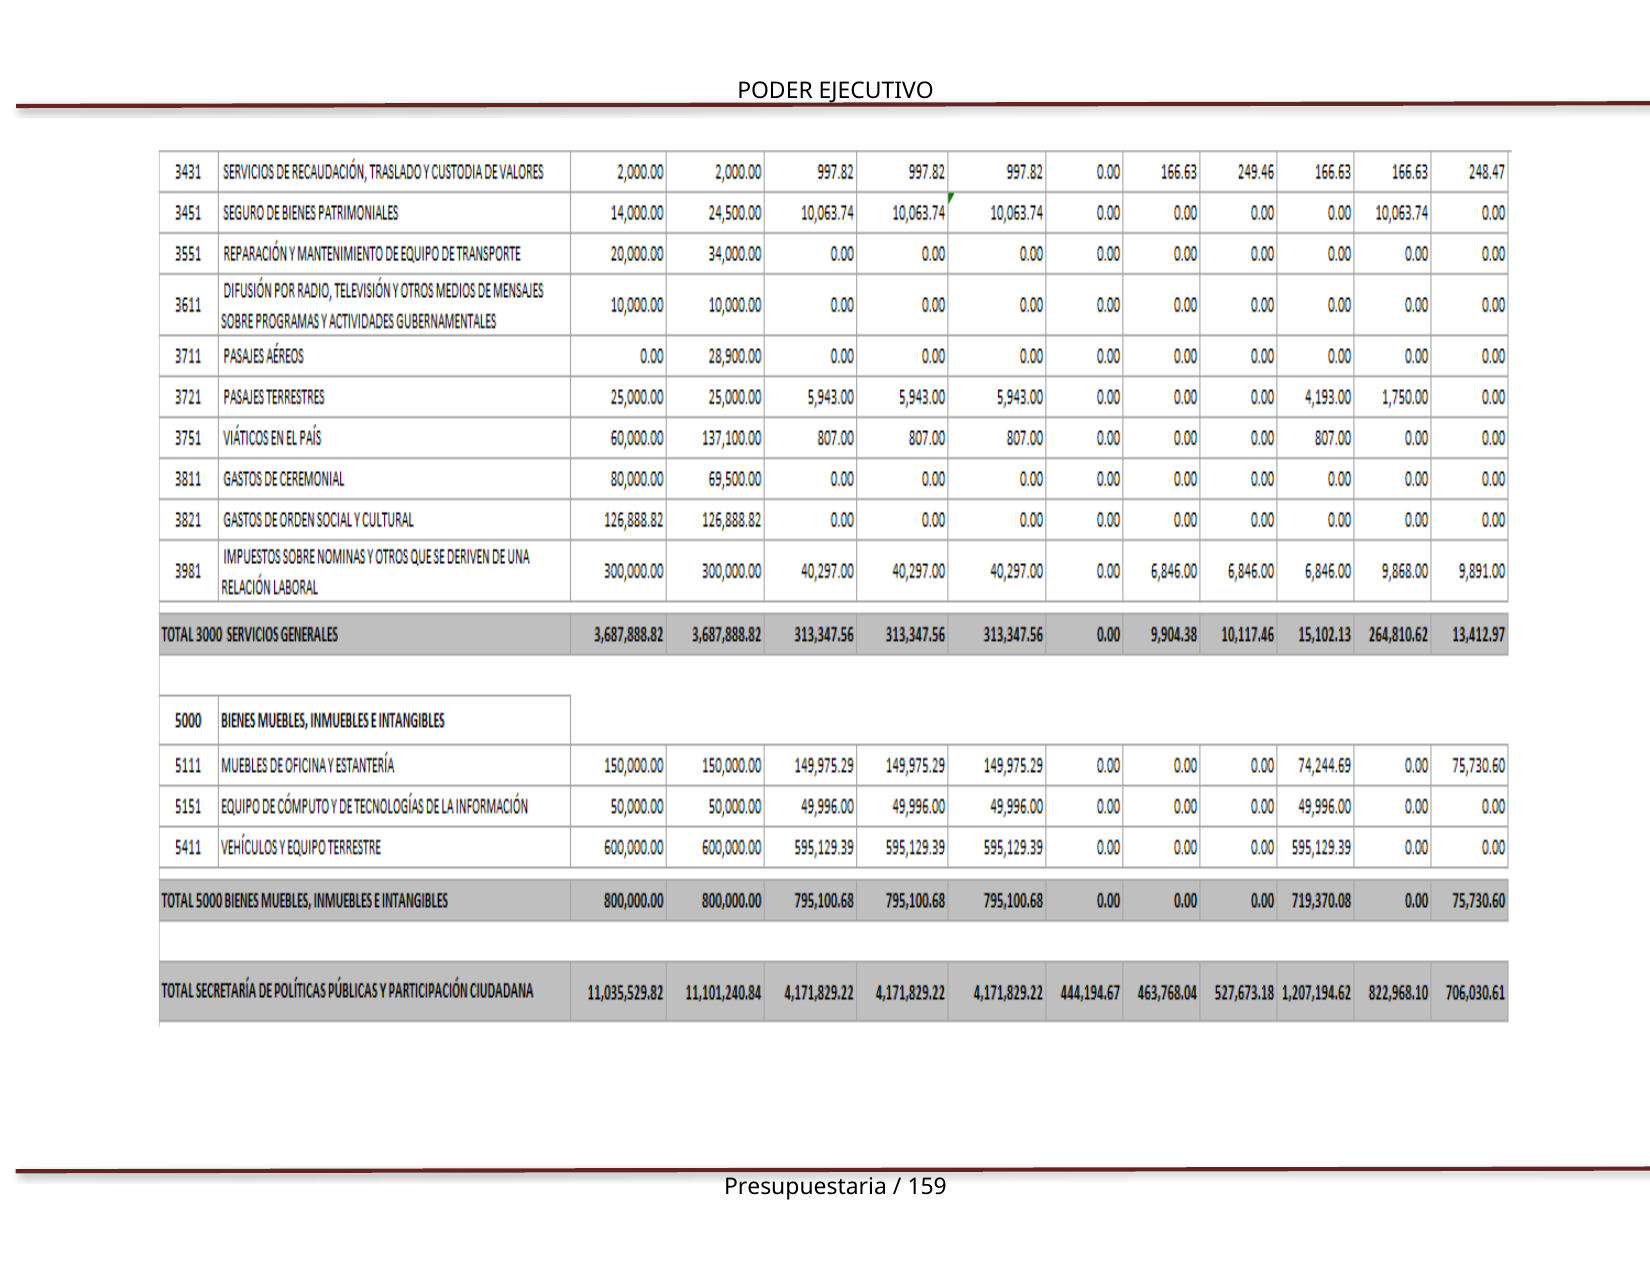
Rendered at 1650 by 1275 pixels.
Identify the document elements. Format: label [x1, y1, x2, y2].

picture [158, 150, 1512, 1027]
